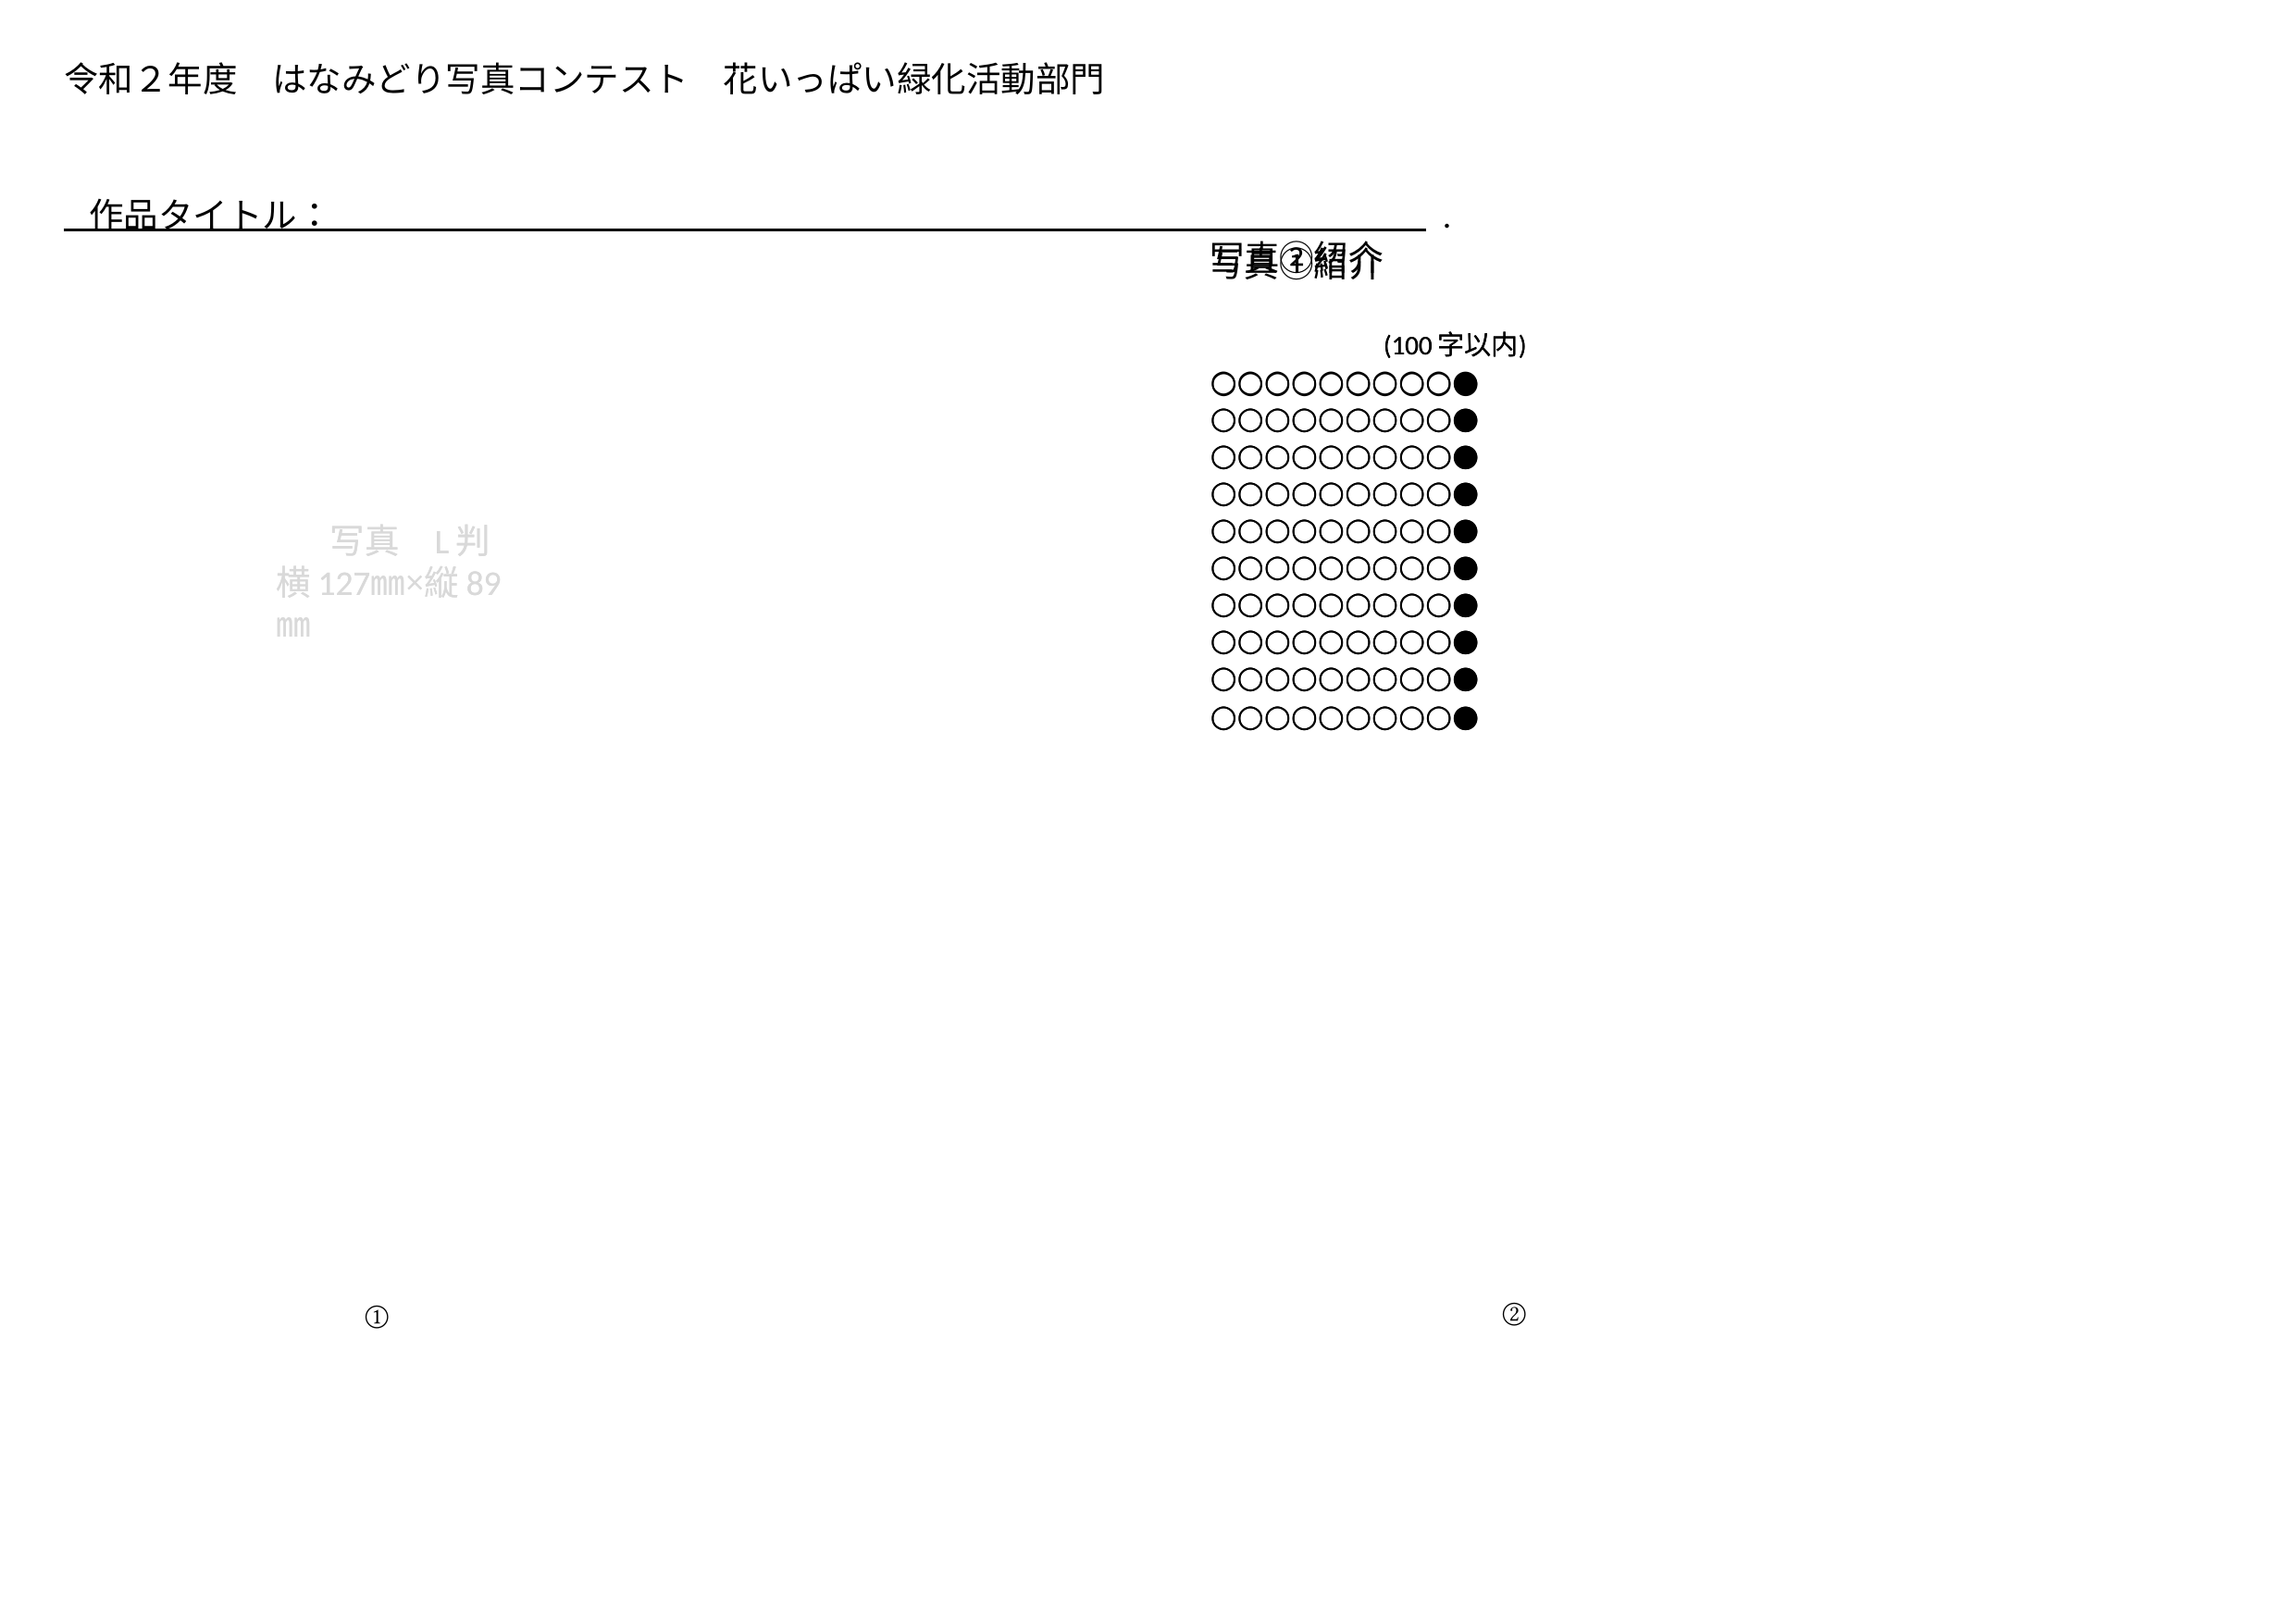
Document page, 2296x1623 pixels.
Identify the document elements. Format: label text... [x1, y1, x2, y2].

text ① ② [364, 1290, 2245, 1337]
